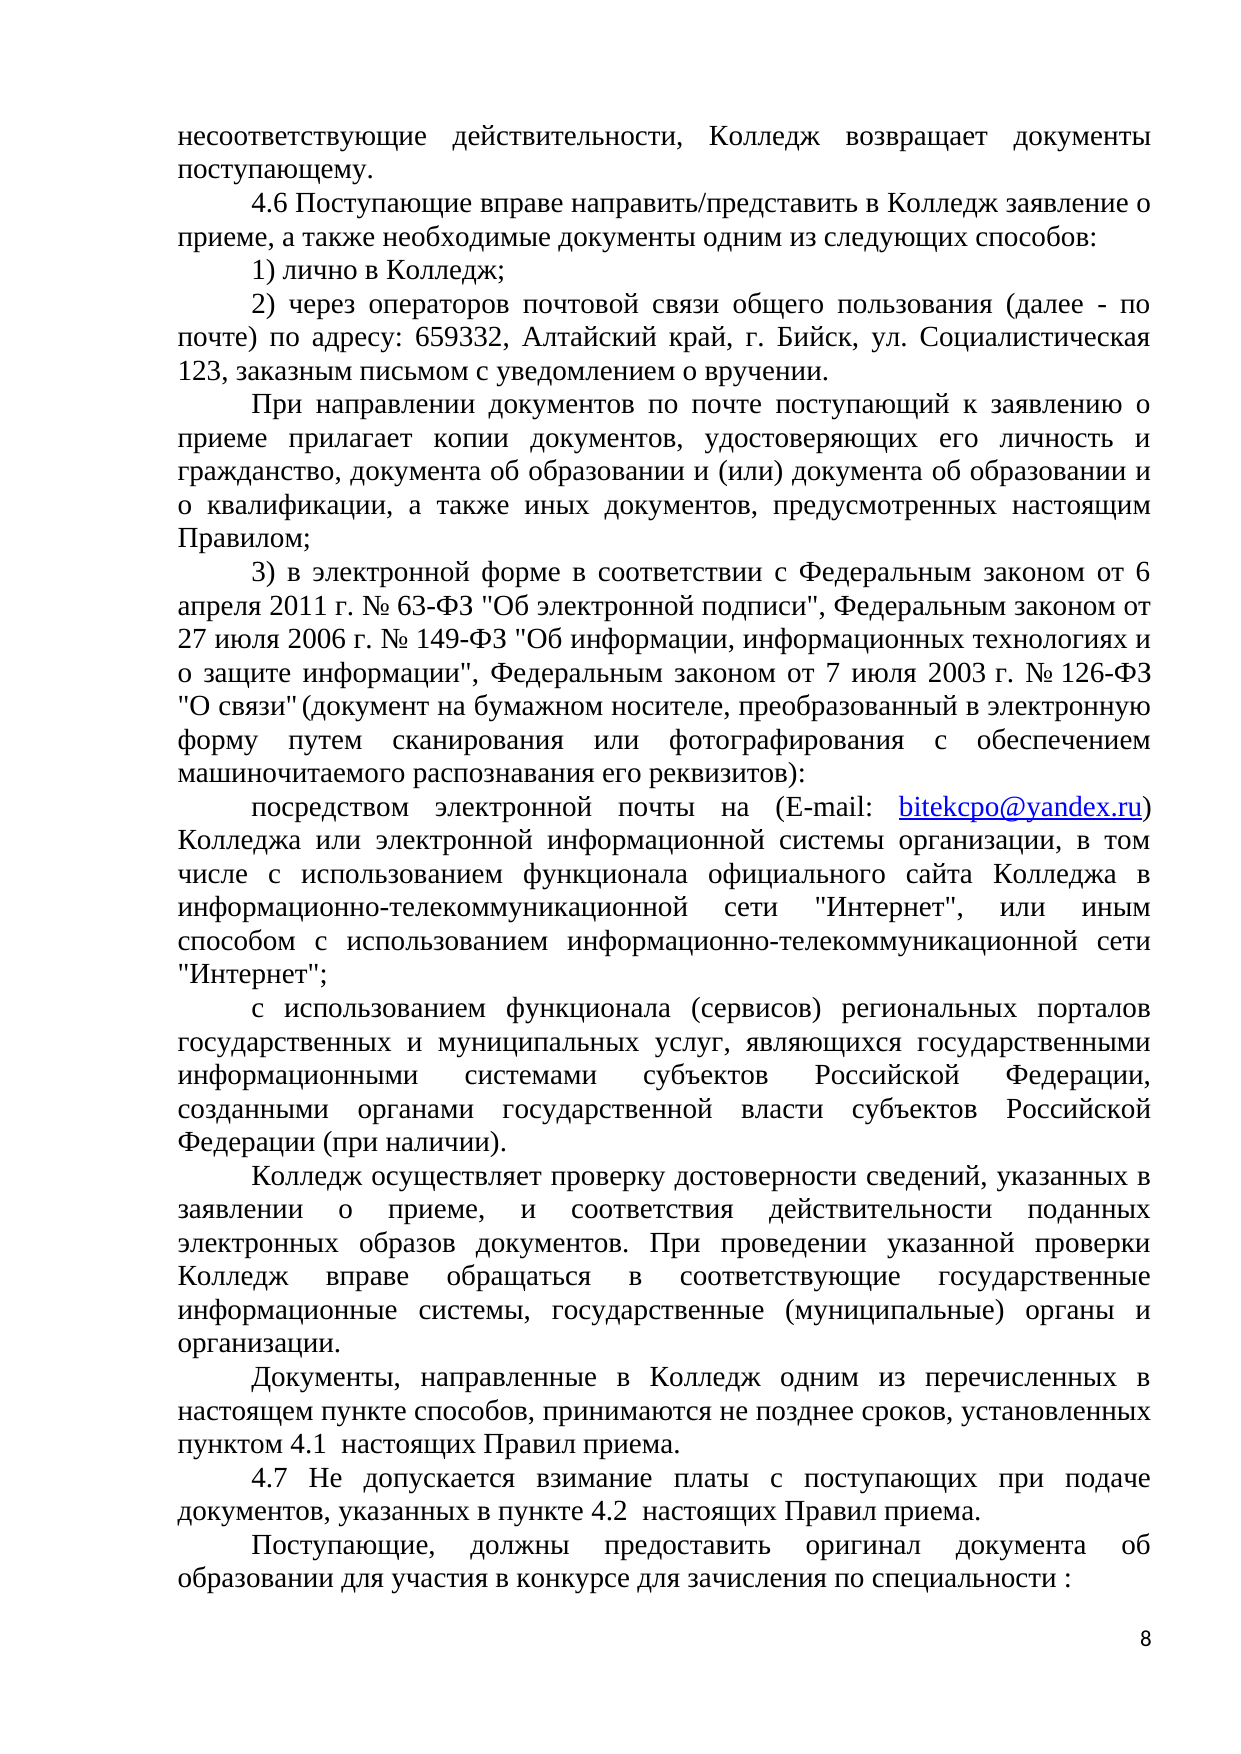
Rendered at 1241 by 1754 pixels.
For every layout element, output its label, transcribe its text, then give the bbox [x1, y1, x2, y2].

text 4.7 Не допускается взимание платы с поступающих при подаче документов, указанных в пункте 4.2 настоящих Правил приема. [177, 1460, 1152, 1527]
text с использованием функционала (сервисов) региональных порталов государственных и муниципальных услуг, являющихся государственными информационными системами субъектов Российской Федерации, созданными органами государственной власти субъектов Российской Федерации (при наличии). [177, 990, 1152, 1158]
text Колледж осуществляет проверку достоверности сведений, указанных в заявлении о приеме, и соответствия действительности поданных электронных образов документов. При проведении указанной проверки Колледж вправе обращаться в соответствующие государственные информационные системы, государственные (муниципальные) органы и организации. [177, 1158, 1152, 1359]
text 1) лично в Колледж; [177, 252, 1152, 286]
text Документы, направленные в Колледж одним из перечисленных в настоящем пункте способов, принимаются не позднее сроков, установленных пунктом 4.1 настоящих Правил приема. [177, 1359, 1152, 1460]
text Поступающие, должны предоставить оригинал документа об образовании для участия в конкурсе для зачисления по специальности : [177, 1527, 1152, 1594]
text посредством электронной почты на (E-mail: bitekcpo@yandex.ru) Колледжа или электронной информационной системы организации, в том числе с использованием функционала официального сайта Колледжа в информационно-телекоммуникационной сети "Интернет", или иным способом с использованием информационно-телекоммуникационной сети "Интернет"; [177, 789, 1152, 990]
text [177, 118, 1152, 185]
text 3) в электронной форме в соответствии с Федеральным законом от 6 апреля 2011 г. № 63-ФЗ "Об электронной подписи", Федеральным законом от 27 июля 2006 г. № 149-ФЗ "Об информации, информационных технологиях и о защите информации", Федеральным законом от 7 июля 2003 г. № 126-ФЗ "О связи" (документ на бумажном носителе, преобразованный в электронную форму путем сканирования или фотографирования с обеспечением машиночитаемого распознавания его реквизитов): [177, 554, 1152, 789]
text 2) через операторов почтовой связи общего пользования (далее - по почте) по адресу: 659332, Алтайский край, г. Бийск, ул. Социалистическая 123, заказным письмом с уведомлением о вручении. [177, 286, 1152, 386]
text При направлении документов по почте поступающий к заявлению о приеме прилагает копии документов, удостоверяющих его личность и гражданство, документа об образовании и (или) документа об образовании и о квалификации, а также иных документов, предусмотренных настоящим Правилом; [177, 386, 1152, 554]
text 4.6 Поступающие вправе направить/представить в Колледж заявление о приеме, а также необходимые документы одним из следующих способов: [177, 185, 1152, 252]
